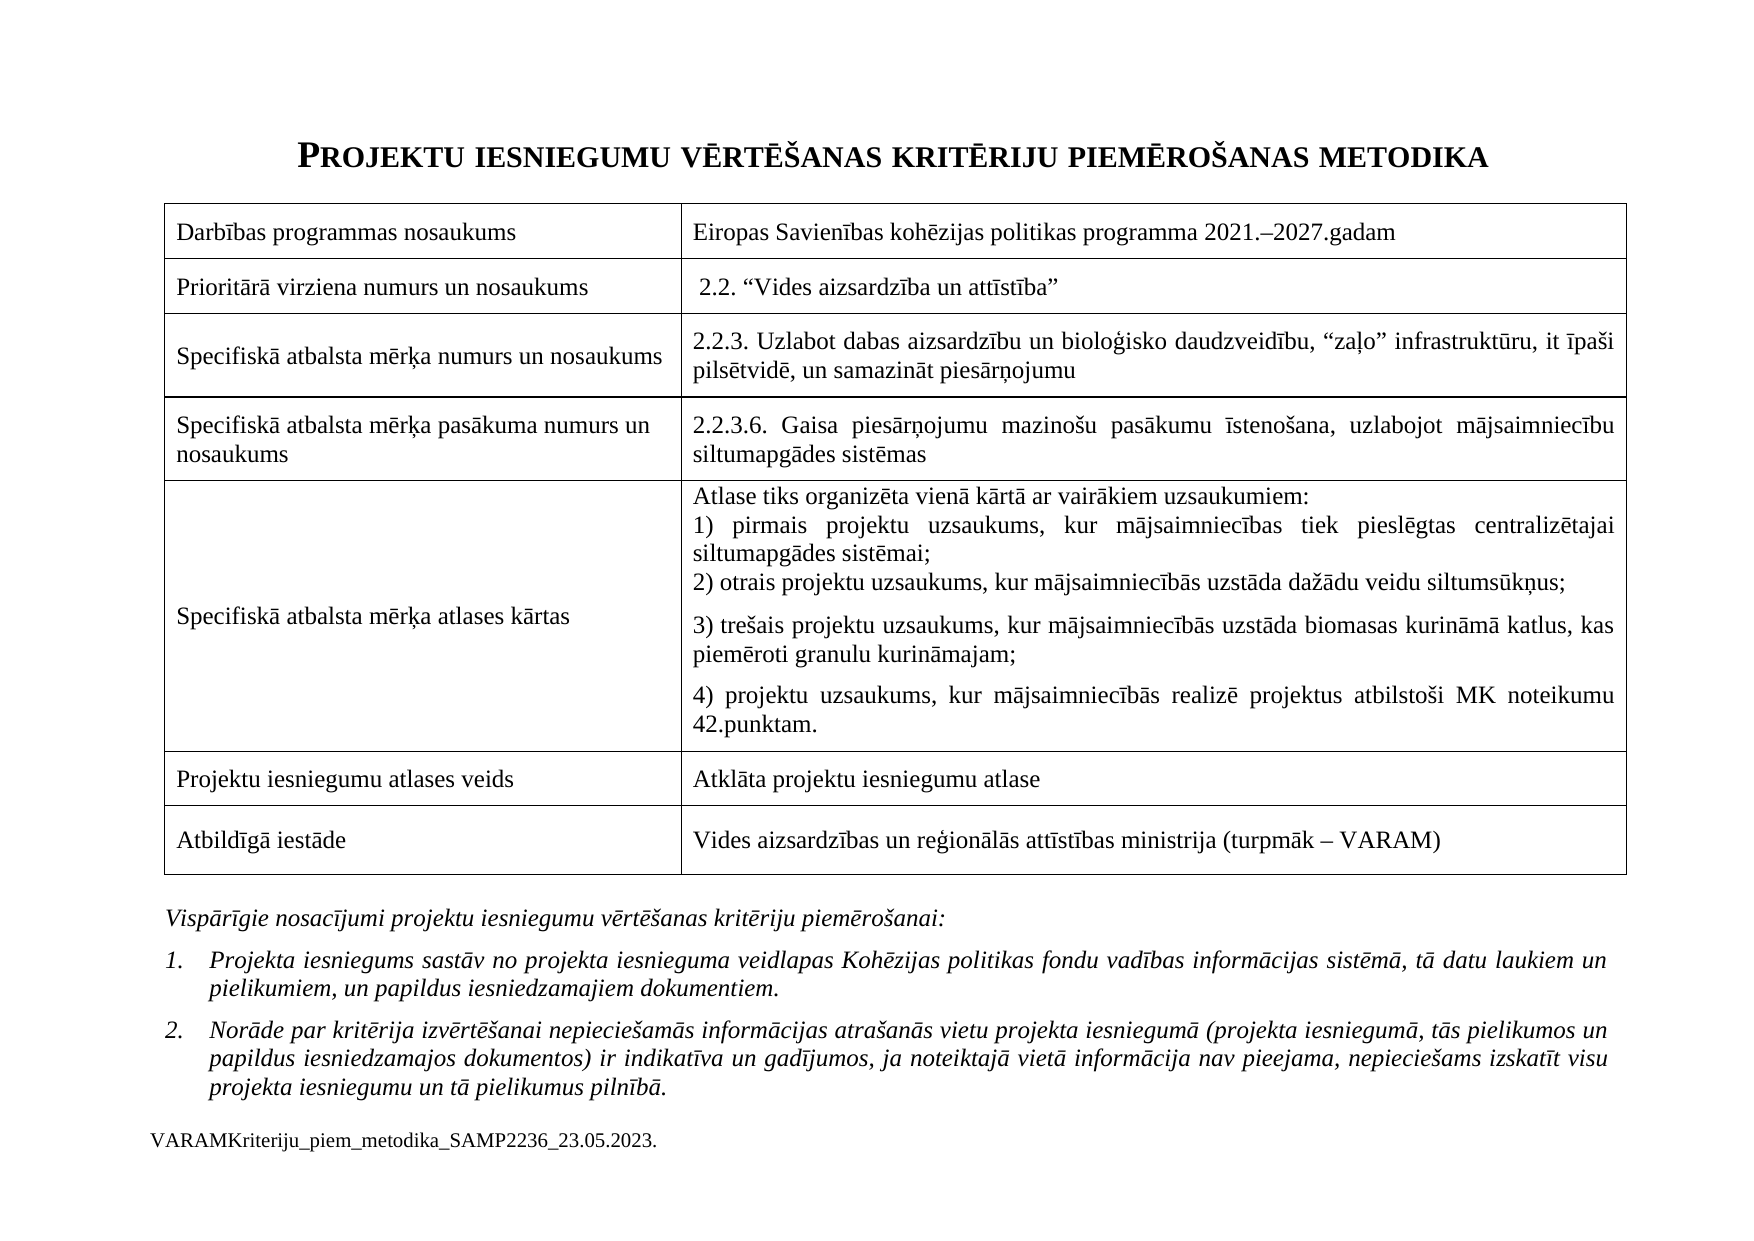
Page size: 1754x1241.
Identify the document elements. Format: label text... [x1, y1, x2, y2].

table_cell 2.2.3. Uzlabot dabas aizsardzību un bioloģisko daudzveidību, “zaļo” infrastruktūru, it īpaši pilsētvidē, un samazināt piesārņojumu [682, 314, 1626, 396]
table_cell Specifiskā atbalsta mērķa atlases kārtas [165, 481, 681, 751]
table_cell Vides aizsardzības un reģionālās attīstības ministrija (turpmāk – VARAM) [682, 806, 1626, 874]
table_cell Specifiskā atbalsta mērķa pasākuma numurs un nosaukums [165, 398, 681, 480]
table_cell Specifiskā atbalsta mērķa numurs un nosaukums [165, 314, 681, 396]
table_cell Atlase tiks organizēta vienā kārtā ar vairākiem uzsaukumiem: 1) pirmais projektu uzsaukums, kur mājsaimniecības tiek pieslēgtas centralizētajai siltumapgādes sistēmai; 2) otrais projektu uzsaukums, kur mājsaimniecībās uzstāda dažādu veidu siltumsūkņus; 3) trešais projektu uzsaukums, kur mājsaimniecībās uzstāda biomasas kurināmā katlus, kas piemēroti granulu kurināmajam; 4) projektu uzsaukums, kur mājsaimniecībās realizē projektus atbilstoši MK noteikumu 42.punktam. [682, 481, 1626, 751]
table_cell Atbildīgā iestāde [165, 806, 681, 874]
table_cell 2.2.3.6. Gaisa piesārņojumu mazinošu pasākumu īstenošana, uzlabojot mājsaimniecību siltumapgādes sistēmas [682, 398, 1626, 480]
text Projektu iesniegumu vērtēšanas kritēriju piemērošanas metodika [150, 133, 1636, 176]
text Vispārīgie nosacījumi projektu iesniegumu vērtēšanas kritēriju piemērošanai: [165, 903, 1612, 932]
table_cell 2.2. “Vides aizsardzība un attīstība” [682, 259, 1626, 313]
table_cell Atklāta projektu iesniegumu atlase [682, 752, 1626, 805]
table_header Eiropas Savienības kohēzijas politikas programma 2021.–2027.gadam [682, 204, 1626, 258]
list Projekta iesniegums sastāv no projekta iesnieguma veidlapas Kohēzijas politikas fondu vadības informācijas sistēmā, tā datu laukiem un pielikumiem, un papildus iesniedzamajiem dokumentiem. [165, 945, 1612, 1002]
table_cell Projektu iesniegumu atlases veids [165, 752, 681, 805]
table_cell Prioritārā virziena numurs un nosaukums [165, 259, 681, 313]
list Norāde par kritērija izvērtēšanai nepieciešamās informācijas atrašanās vietu projekta iesniegumā (projekta iesniegumā, tās pielikumos un papildus iesniedzamajos dokumentos) ir indikatīva un gadījumos, ja noteiktajā vietā informācija nav pieejama, nepieciešams izskatīt visu projekta iesniegumu un tā pielikumus pilnībā. [165, 1015, 1612, 1101]
table_header Darbības programmas nosaukums [165, 204, 681, 258]
